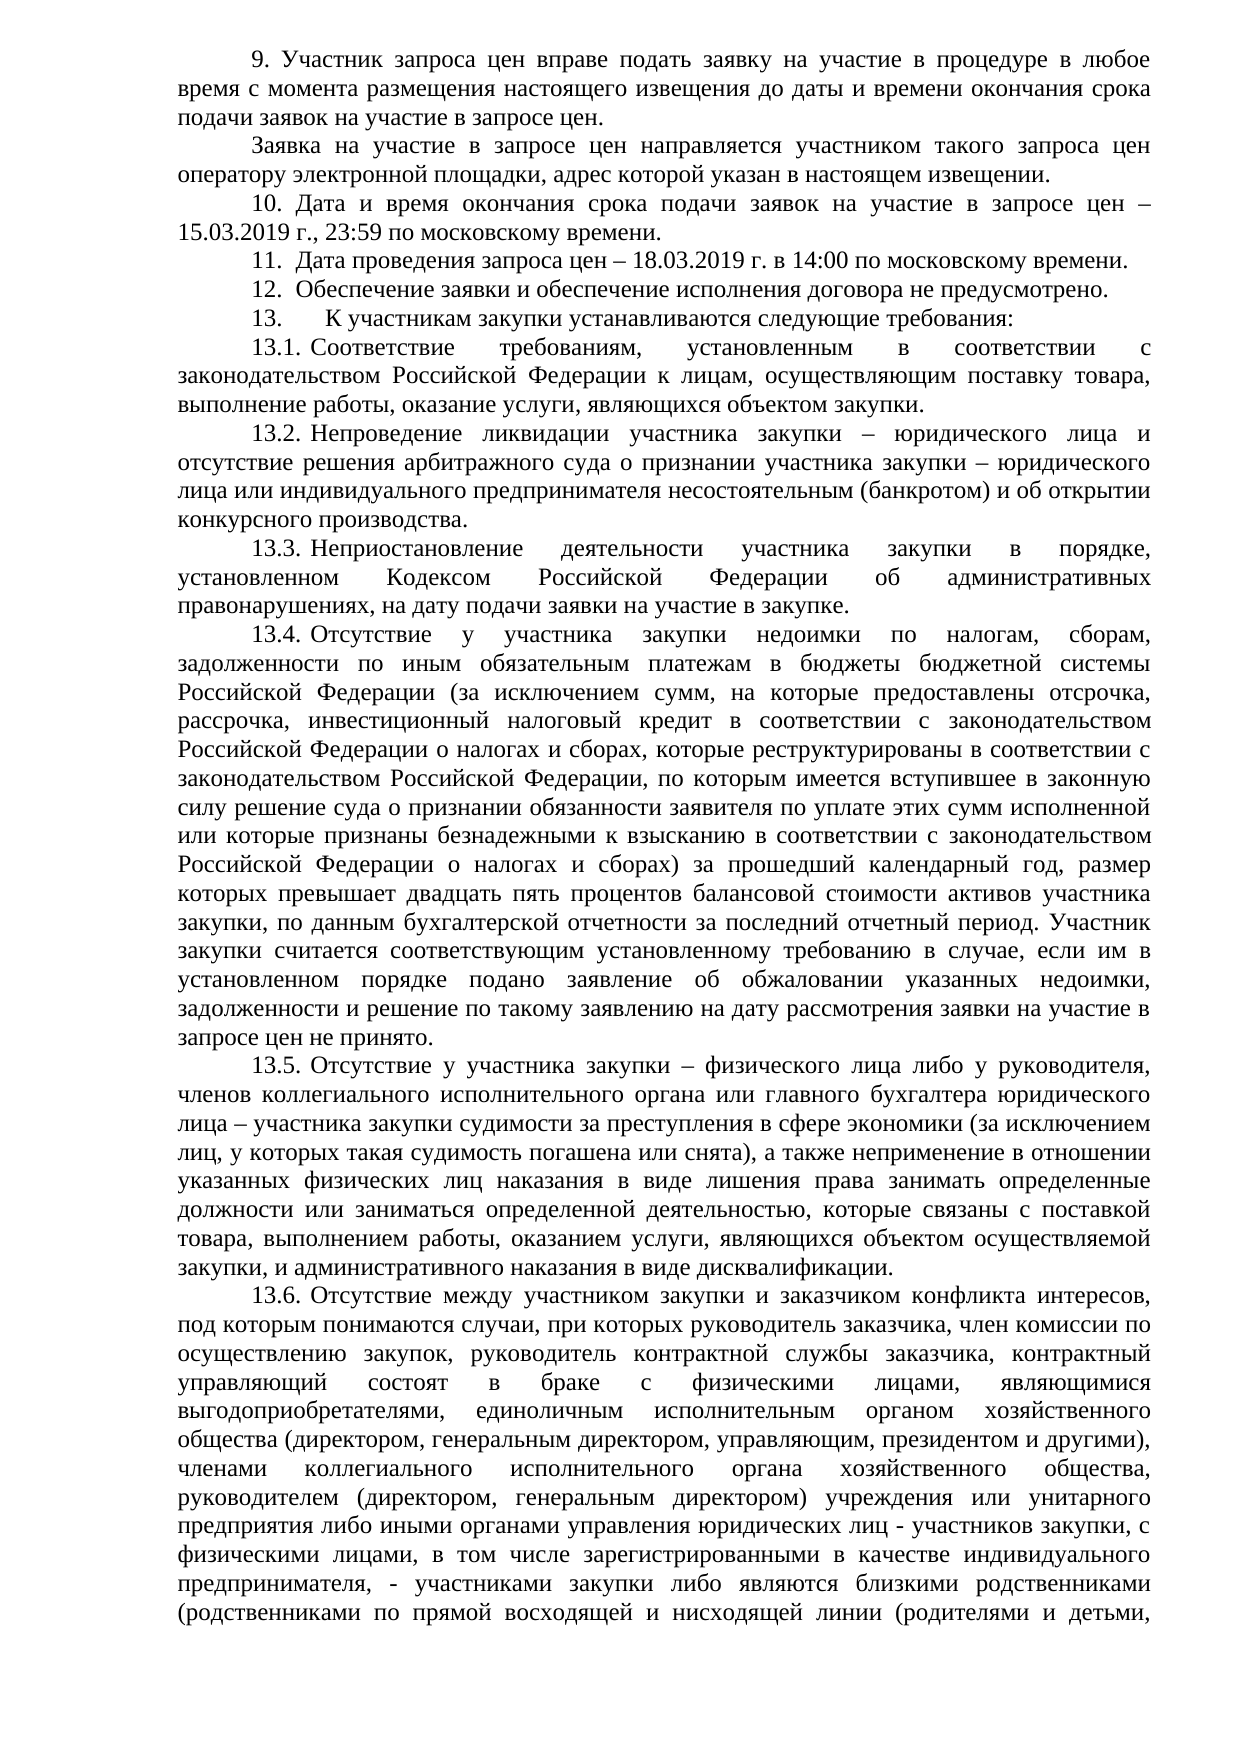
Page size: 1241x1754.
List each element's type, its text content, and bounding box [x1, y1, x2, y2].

text Заявка на участие в запросе цен направляется участником такого запроса цен оператору электронной площадки, адрес которой указан в настоящем извещении. [177, 131, 1152, 188]
list Непроведение ликвидации участника закупки – юридического лица и отсутствие решения арбитражного суда о признании участника закупки – юридического лица или индивидуального предпринимателя несостоятельным (банкротом) и об открытии конкурсного производства. [177, 418, 1152, 533]
list Соответствие требованиям, установленным в соответствии с законодательством Российской Федерации к лицам, осуществляющим поставку товара, выполнение работы, оказание услуги, являющихся объектом закупки. [177, 332, 1152, 418]
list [177, 1281, 1152, 1626]
list Отсутствие у участника закупки недоимки по налогам, сборам, задолженности по иным обязательным платежам в бюджеты бюджетной системы Российской Федерации (за исключением сумм, на которые предоставлены отсрочка, рассрочка, инвестиционный налоговый кредит в соответствии с законодательством Российской Федерации о налогах и сборах, которые реструктурированы в соответствии с законодательством Российской Федерации, по которым имеется вступившее в законную силу решение суда о признании обязанности заявителя по уплате этих сумм исполненной или которые признаны безнадежными к взысканию в соответствии с законодательством Российской Федерации о налогах и сборах) за прошедший календарный год, размер которых превышает двадцать пять процентов балансовой стоимости активов участника закупки, по данным бухгалтерской отчетности за последний отчетный период. Участник закупки считается соответствующим установленному требованию в случае, если им в установленном порядке подано заявление об обжаловании указанных недоимки, задолженности и решение по такому заявлению на дату рассмотрения заявки на участие в запросе цен не принято. [177, 619, 1152, 1051]
list Неприостановление деятельности участника закупки в порядке, установленном Кодексом Российской Федерации об административных правонарушениях, на дату подачи заявки на участие в закупке. [177, 533, 1152, 619]
list Отсутствие у участника закупки – физического лица либо у руководителя, членов коллегиального исполнительного органа или главного бухгалтера юридического лица – участника закупки судимости за преступления в сфере экономики (за исключением лиц, у которых такая судимость погашена или снята), а также неприменение в отношении указанных физических лиц наказания в виде лишения права занимать определенные должности или заниматься определенной деятельностью, которые связаны с поставкой товара, выполнением работы, оказанием услуги, являющихся объектом осуществляемой закупки, и административного наказания в виде дисквалификации. [177, 1051, 1152, 1281]
list К участникам закупки устанавливаются следующие требования: [177, 303, 1152, 332]
list Участник запроса цен вправе подать заявку на участие в процедуре в любое время с момента размещения настоящего извещения до даты и времени окончания срока подачи заявок на участие в запросе цен. [177, 44, 1152, 131]
list Дата проведения запроса цен – 18.03.2019 г. в 14:00 по московскому времени. [177, 246, 1152, 274]
list Обеспечение заявки и обеспечение исполнения договора не предусмотрено. [177, 274, 1152, 303]
list Дата и время окончания срока подачи заявок на участие в запросе цен – 15.03.2019 г., 23:59 по московскому времени. [177, 188, 1152, 246]
